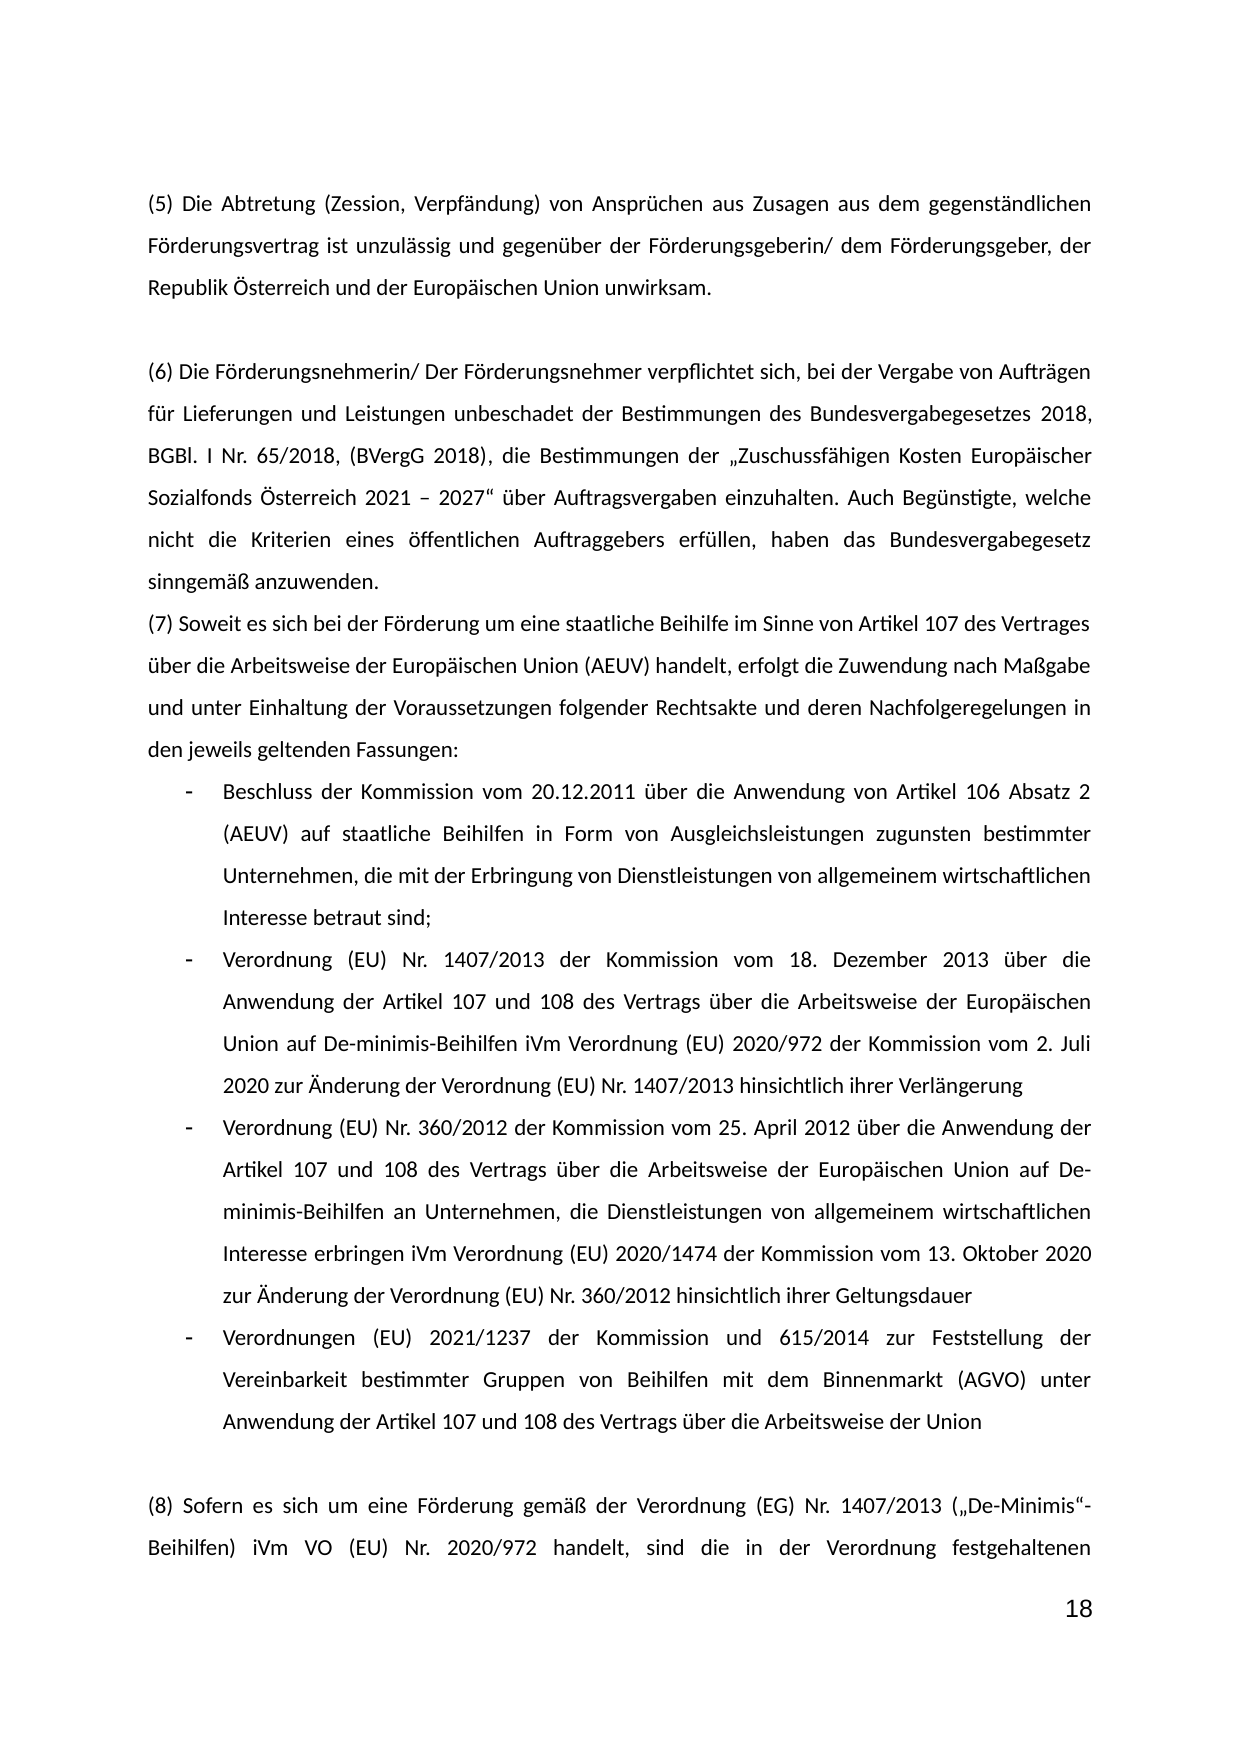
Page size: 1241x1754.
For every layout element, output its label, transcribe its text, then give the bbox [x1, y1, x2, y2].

text (5) Die Abtretung (Zession, Verpfändung) von Ansprüchen aus Zusagen aus dem gegenständlichen Förderungsvertrag ist unzulässig und gegenüber der Förderungsgeberin/ dem Förderungsgeber, der Republik Österreich und der Europäischen Union unwirksam. [148, 189, 1093, 302]
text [148, 1491, 1093, 1561]
text (7) Soweit es sich bei der Förderung um eine staatliche Beihilfe im Sinne von Artikel 107 des Vertrages über die Arbeitsweise der Europäischen Union (AEUV) handelt, erfolgt die Zuwendung nach Maßgabe und unter Einhaltung der Voraussetzungen folgender Rechtsakte und deren Nachfolgeregelungen in den jeweils geltenden Fassungen: [148, 609, 1093, 763]
list Beschluss der Kommission vom 20.12.2011 über die Anwendung von Artikel 106 Absatz 2 (AEUV) auf staatliche Beihilfen in Form von Ausgleichsleistungen zugunsten bestimmter Unternehmen, die mit der Erbringung von Dienstleistungen von allgemeinem wirtschaftlichen Interesse betraut sind; [185, 777, 1093, 931]
text (6) Die Förderungsnehmerin/ Der Förderungsnehmer verpflichtet sich, bei der Vergabe von Aufträgen für Lieferungen und Leistungen unbeschadet der Bestimmungen des Bundesvergabegesetzes 2018, BGBl. I Nr. 65/2018, (BVergG 2018), die Bestimmungen der „Zuschussfähigen Kosten Europäischer Sozialfonds Österreich 2021 – 2027“ über Auftragsvergaben einzuhalten. Auch Begünstigte, welche nicht die Kriterien eines öffentlichen Auftraggebers erfüllen, haben das Bundesvergabegesetz sinngemäß anzuwenden. [148, 357, 1093, 595]
list Verordnung (EU) Nr. 1407/2013 der Kommission vom 18. Dezember 2013 über die Anwendung der Artikel 107 und 108 des Vertrags über die Arbeitsweise der Europäischen Union auf De-minimis-Beihilfen iVm Verordnung (EU) 2020/972 der Kommission vom 2. Juli 2020 zur Änderung der Verordnung (EU) Nr. 1407/2013 hinsichtlich ihrer Verlängerung [185, 945, 1093, 1099]
list Verordnung (EU) Nr. 360/2012 der Kommission vom 25. April 2012 über die Anwendung der Artikel 107 und 108 des Vertrags über die Arbeitsweise der Europäischen Union auf De-minimis-Beihilfen an Unternehmen, die Dienstleistungen von allgemeinem wirtschaftlichen Interesse erbringen iVm Verordnung (EU) 2020/1474 der Kommission vom 13. Oktober 2020 zur Änderung der Verordnung (EU) Nr. 360/2012 hinsichtlich ihrer Geltungsdauer [185, 1113, 1093, 1309]
list Verordnungen (EU) 2021/1237 der Kommission und 615/2014 zur Feststellung der Vereinbarkeit bestimmter Gruppen von Beihilfen mit dem Binnenmarkt (AGVO) unter Anwendung der Artikel 107 und 108 des Vertrags über die Arbeitsweise der Union [185, 1323, 1093, 1435]
